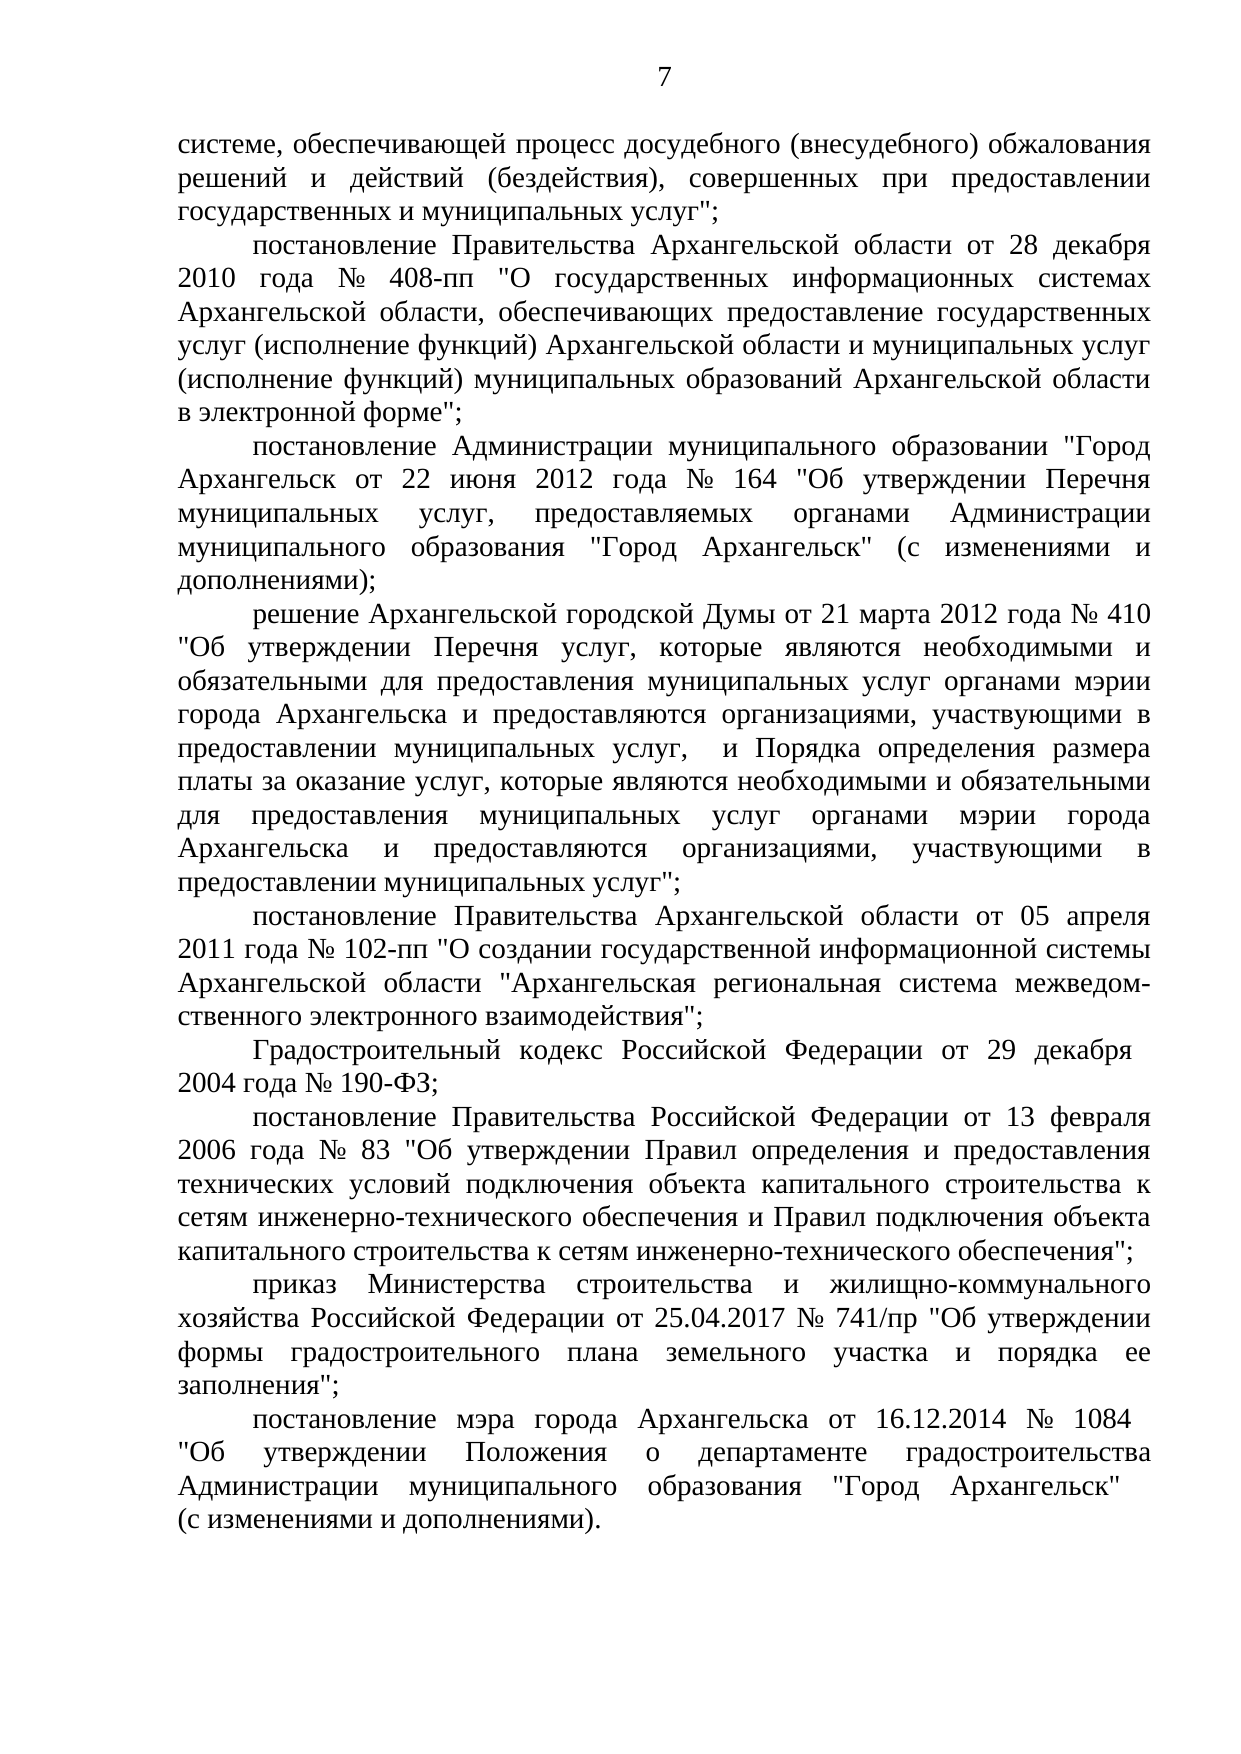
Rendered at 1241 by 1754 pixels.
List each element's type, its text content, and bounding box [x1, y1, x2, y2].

text постановление Правительства Российской Федерации от 13 февраля 2006 года № 83 "Об утверждении Правил определения и предоставления технических условий подключения объекта капитального строительства к сетям инженерно-технического обеспечения и Правил подключения объекта капитального строительства к сетям инженерно-технического обеспечения"; [177, 1099, 1152, 1267]
text решение Архангельской городской Думы от 21 марта 2012 года № 410 "Об утверждении Перечня услуг, которые являются необходимыми и обязательными для предоставления муниципальных услуг органами мэрии города Архангельска и предоставляются организациями, участвующими в предоставлении муниципальных услуг, и Порядка определения размера платы за оказание услуг, которые являются необходимыми и обязательными для предоставления муниципальных услуг органами мэрии города Архангельска и предоставляются организациями, участвующими в предоставлении муниципальных услуг"; [177, 596, 1152, 898]
text постановление Правительства Архангельской области от 28 декабря 2010 года № 408-пп "О государственных информационных системах Архангельской области, обеспечивающих предоставление государственных услуг (исполнение функций) Архангельской области и муниципальных услуг (исполнение функций) муниципальных образований Архангельской области в электронной форме"; [177, 227, 1152, 428]
text Градостроительный кодекс Российской Федерации от 29 декабря 2004 года № 190-ФЗ; [177, 1032, 1152, 1099]
text постановление Правительства Архангельской области от 05 апреля 2011 года № 102-пп "О создании государственной информационной системы Архангельской области "Архангельская региональная система межведом-ственного электронного взаимодействия"; [177, 898, 1152, 1032]
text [177, 126, 1152, 227]
text приказ Министерства строительства и жилищно-коммунального хозяйства Российской Федерации от 25.04.2017 № 741/пр "Об утверждении формы градостроительного плана земельного участка и порядка ее заполнения"; [177, 1267, 1152, 1401]
text постановление Администрации муниципального образовании "Город Архангельск от 22 июня 2012 года № 164 "Об утверждении Перечня муниципальных услуг, предоставляемых органами Администрации муниципального образования "Город Архангельск" (с изменениями и дополнениями); [177, 428, 1152, 596]
text постановление мэра города Архангельска от 16.12.2014 № 1084 "Об утверждении Положения о департаменте градостроительства Администрации муниципального образования "Город Архангельск" (с изменениями и дополнениями). [177, 1401, 1152, 1535]
